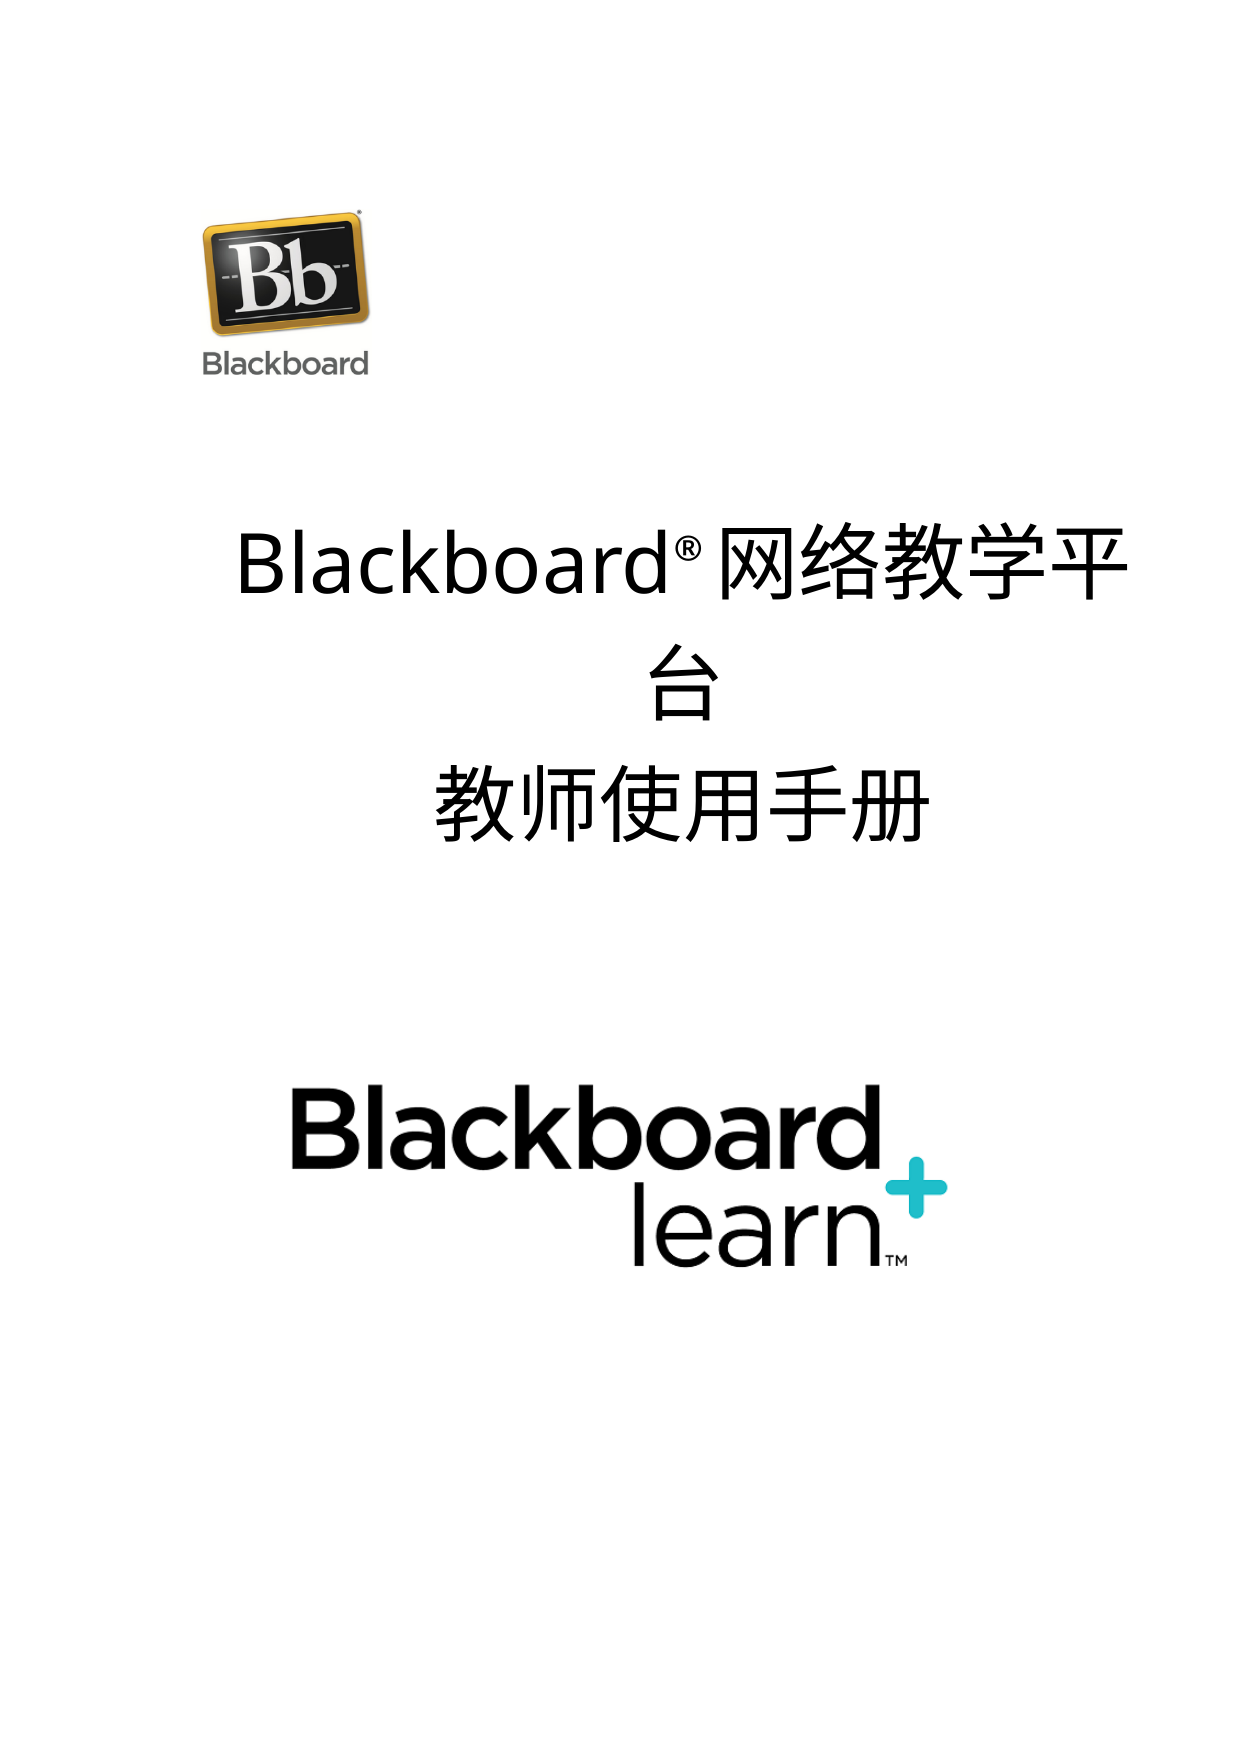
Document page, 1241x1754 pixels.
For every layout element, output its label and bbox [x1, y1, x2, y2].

picture [200, 207, 373, 377]
picture [286, 1072, 954, 1277]
